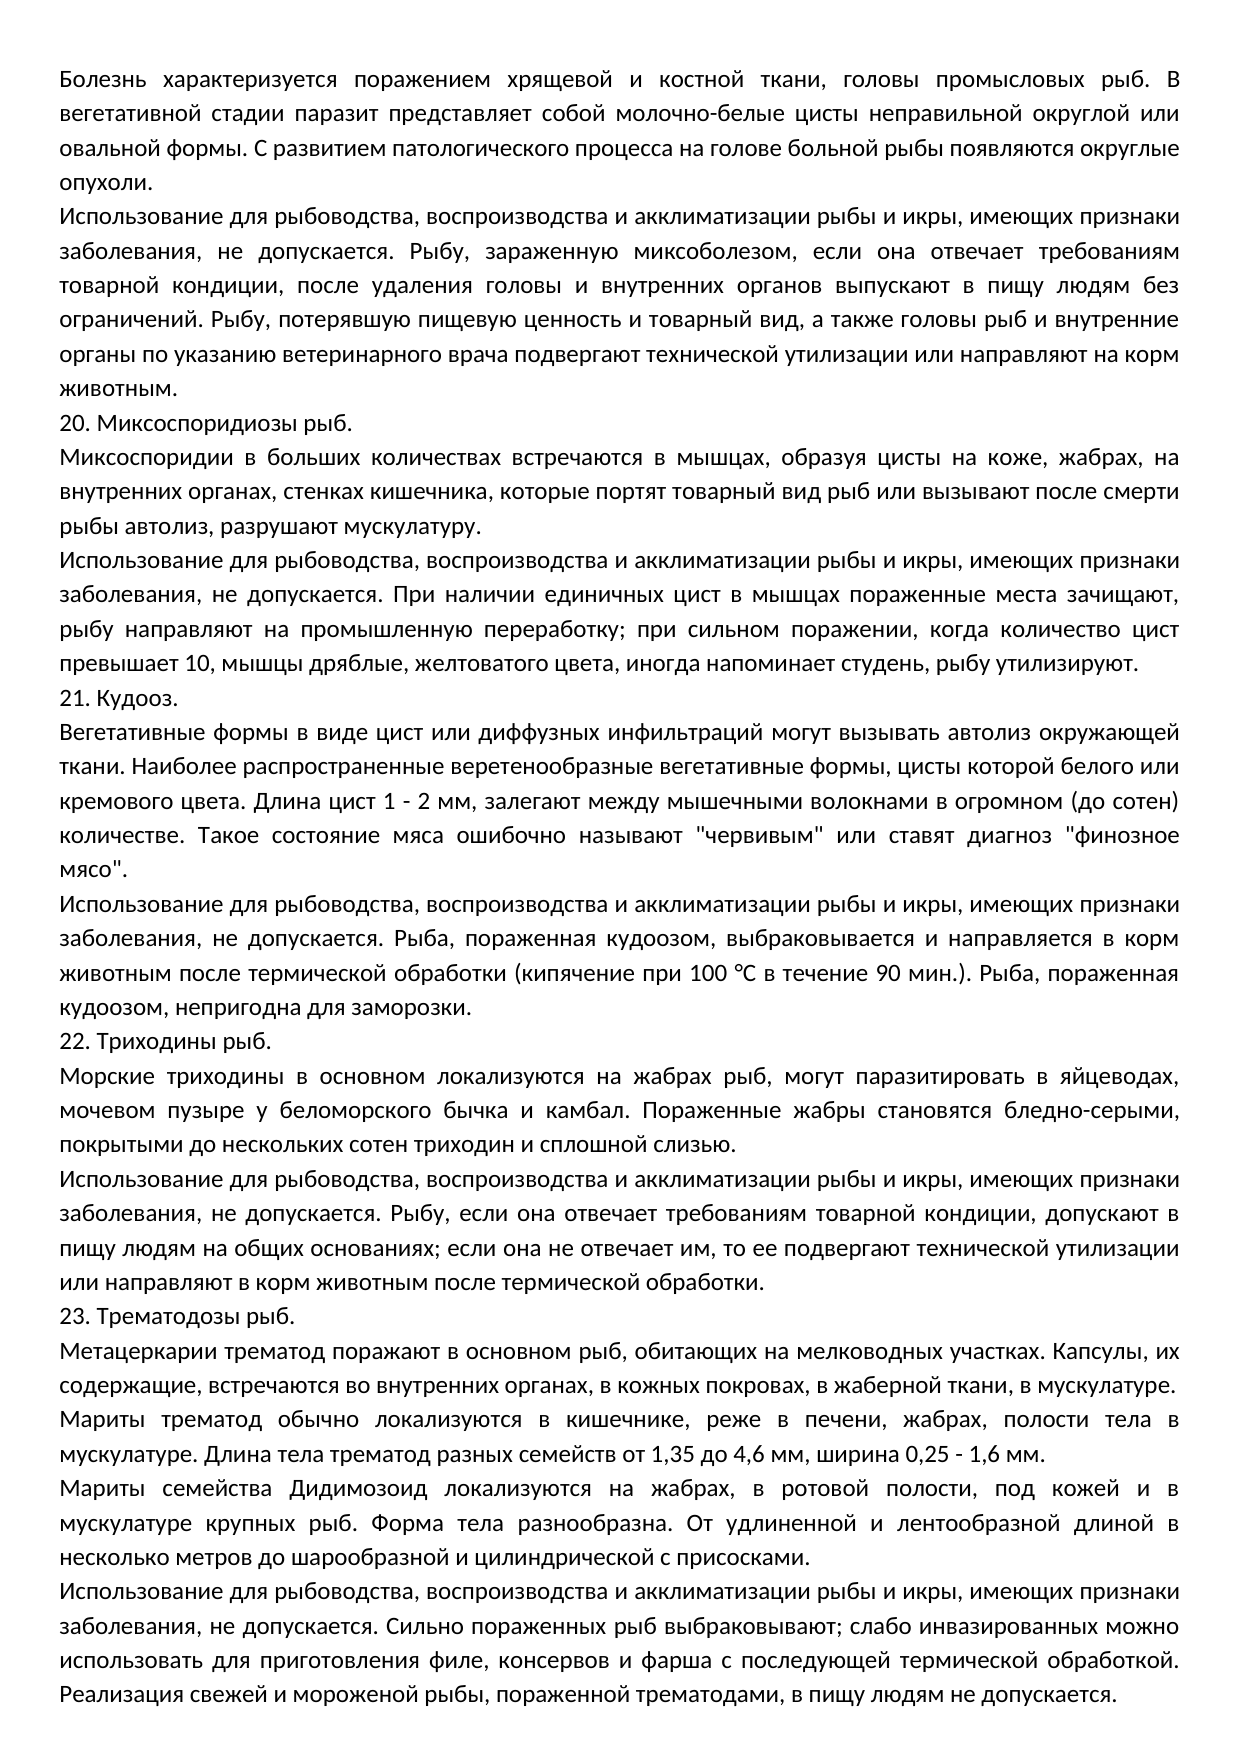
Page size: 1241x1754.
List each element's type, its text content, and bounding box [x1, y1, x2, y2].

text Мариты трематод обычно локализуются в кишечнике, реже в печени, жабрах, полости тела в мускулатуре. Длина тела трематод разных семейств от 1,35 до 4,6 мм, ширина 0,25 - 1,6 мм. [59, 1400, 1181, 1468]
text 22. Триходины рыб. [59, 1022, 1181, 1056]
text Использование для рыбоводства, воспроизводства и акклиматизации рыбы и икры, имеющих признаки заболевания, не допускается. При наличии единичных цист в мышцах пораженные места зачищают, рыбу направляют на промышленную переработку; при сильном поражении, когда количество цист превышает 10, мышцы дряблые, желтоватого цвета, иногда напоминает студень, рыбу утилизируют. [59, 540, 1181, 678]
text 21. Кудооз. [59, 678, 1181, 712]
text 23. Трематодозы рыб. [59, 1297, 1181, 1331]
text Болезнь характеризуется поражением хрящевой и костной ткани, головы промысловых рыб. В вегетативной стадии паразит представляет собой молочно-белые цисты неправильной округлой или овальной формы. С развитием патологического процесса на голове больной рыбы появляются округлые опухоли. [59, 59, 1181, 197]
text Вегетативные формы в виде цист или диффузных инфильтраций могут вызывать автолиз окружающей ткани. Наиболее распространенные веретенообразные вегетативные формы, цисты которой белого или кремового цвета. Длина цист 1 - 2 мм, залегают между мышечными волокнами в огромном (до сотен) количестве. Такое состояние мяса ошибочно называют "червивым" или ставят диагноз "финозное мясо". [59, 712, 1181, 884]
text 20. Миксоспоридиозы рыб. [59, 403, 1181, 437]
text Использование для рыбоводства, воспроизводства и акклиматизации рыбы и икры, имеющих признаки заболевания, не допускается. Рыбу, если она отвечает требованиям товарной кондиции, допускают в пищу людям на общих основаниях; если она не отвечает им, то ее подвергают технической утилизации или направляют в корм животным после термической обработки. [59, 1159, 1181, 1297]
text Использование для рыбоводства, воспроизводства и акклиматизации рыбы и икры, имеющих признаки заболевания, не допускается. Рыбу, зараженную миксоболезом, если она отвечает требованиям товарной кондиции, после удаления головы и внутренних органов выпускают в пищу людям без ограничений. Рыбу, потерявшую пищевую ценность и товарный вид, а также головы рыб и внутренние органы по указанию ветеринарного врача подвергают технической утилизации или направляют на корм животным. [59, 197, 1181, 403]
text Использование для рыбоводства, воспроизводства и акклиматизации рыбы и икры, имеющих признаки заболевания, не допускается. Сильно пораженных рыб выбраковывают; слабо инвазированных можно использовать для приготовления филе, консервов и фарша с последующей термической обработкой. Реализация свежей и мороженой рыбы, пораженной трематодами, в пищу людям не допускается. [59, 1572, 1181, 1709]
text Использование для рыбоводства, воспроизводства и акклиматизации рыбы и икры, имеющих признаки заболевания, не допускается. Рыба, пораженная кудоозом, выбраковывается и направляется в корм животным после термической обработки (кипячение при 100 °C в течение 90 мин.). Рыба, пораженная кудоозом, непригодна для заморозки. [59, 884, 1181, 1022]
text Мариты семейства Дидимозоид локализуются на жабрах, в ротовой полости, под кожей и в мускулатуре крупных рыб. Форма тела разнообразна. От удлиненной и лентообразной длиной в несколько метров до шарообразной и цилиндрической с присосками. [59, 1468, 1181, 1572]
text Миксоспоридии в больших количествах встречаются в мышцах, образуя цисты на коже, жабрах, на внутренних органах, стенках кишечника, которые портят товарный вид рыб или вызывают после смерти рыбы автолиз, разрушают мускулатуру. [59, 437, 1181, 540]
text Морские триходины в основном локализуются на жабрах рыб, могут паразитировать в яйцеводах, мочевом пузыре у беломорского бычка и камбал. Пораженные жабры становятся бледно-серыми, покрытыми до нескольких сотен триходин и сплошной слизью. [59, 1056, 1181, 1159]
text Метацеркарии трематод поражают в основном рыб, обитающих на мелководных участках. Капсулы, их содержащие, встречаются во внутренних органах, в кожных покровах, в жаберной ткани, в мускулатуре. [59, 1331, 1181, 1400]
